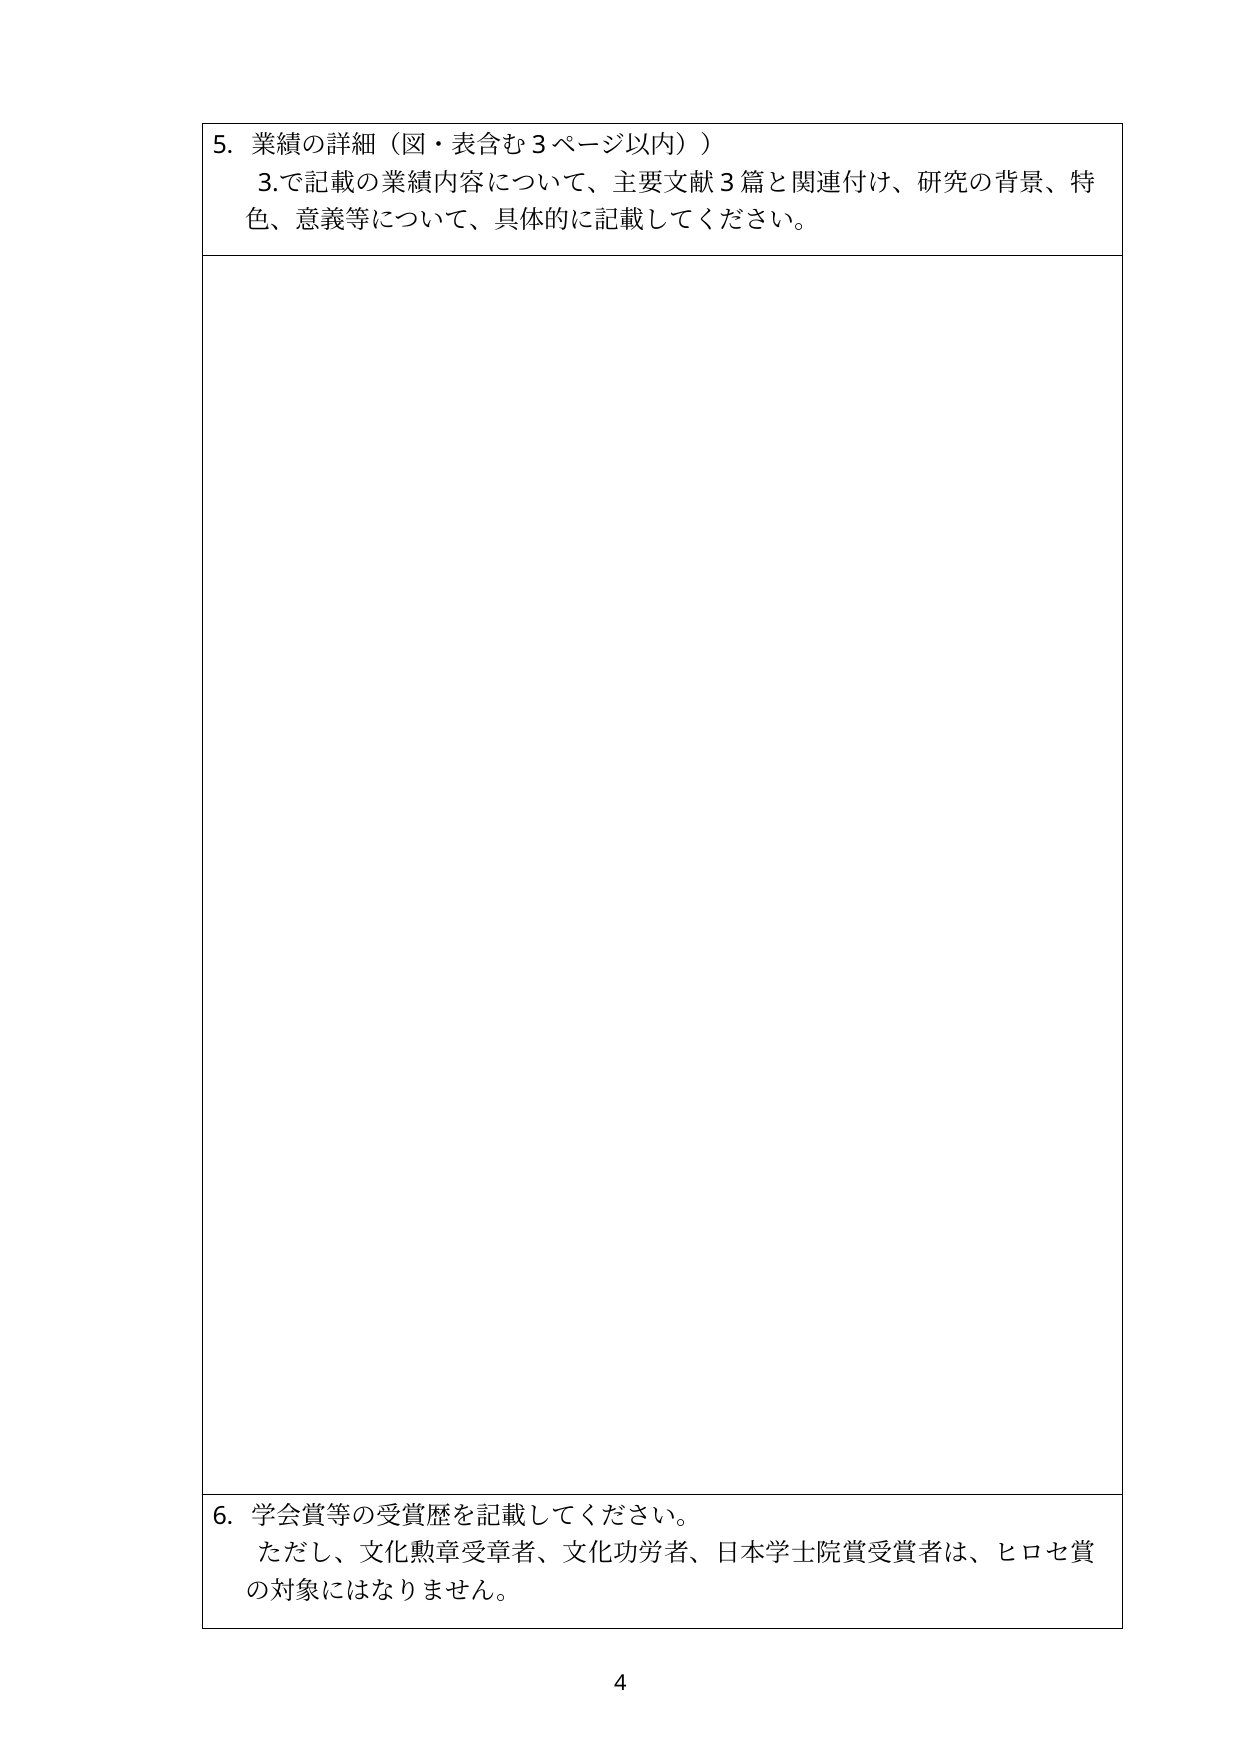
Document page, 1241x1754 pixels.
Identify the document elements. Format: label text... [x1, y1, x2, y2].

table_cell [203, 256, 1122, 1494]
table_cell 5．業績の詳細（図・表含む3ページ以内）） 3.で記載の業績内容について、主要文献3篇と関連付け、研究の背景、特色、意義等について、具体的に記載してください。 [203, 124, 1122, 255]
table_cell 6．学会賞等の受賞歴を記載してください。 ただし、文化勲章受章者、文化功労者、日本学士院賞受賞者は、ヒロセ賞の対象にはなりません。 [203, 1495, 1122, 1628]
